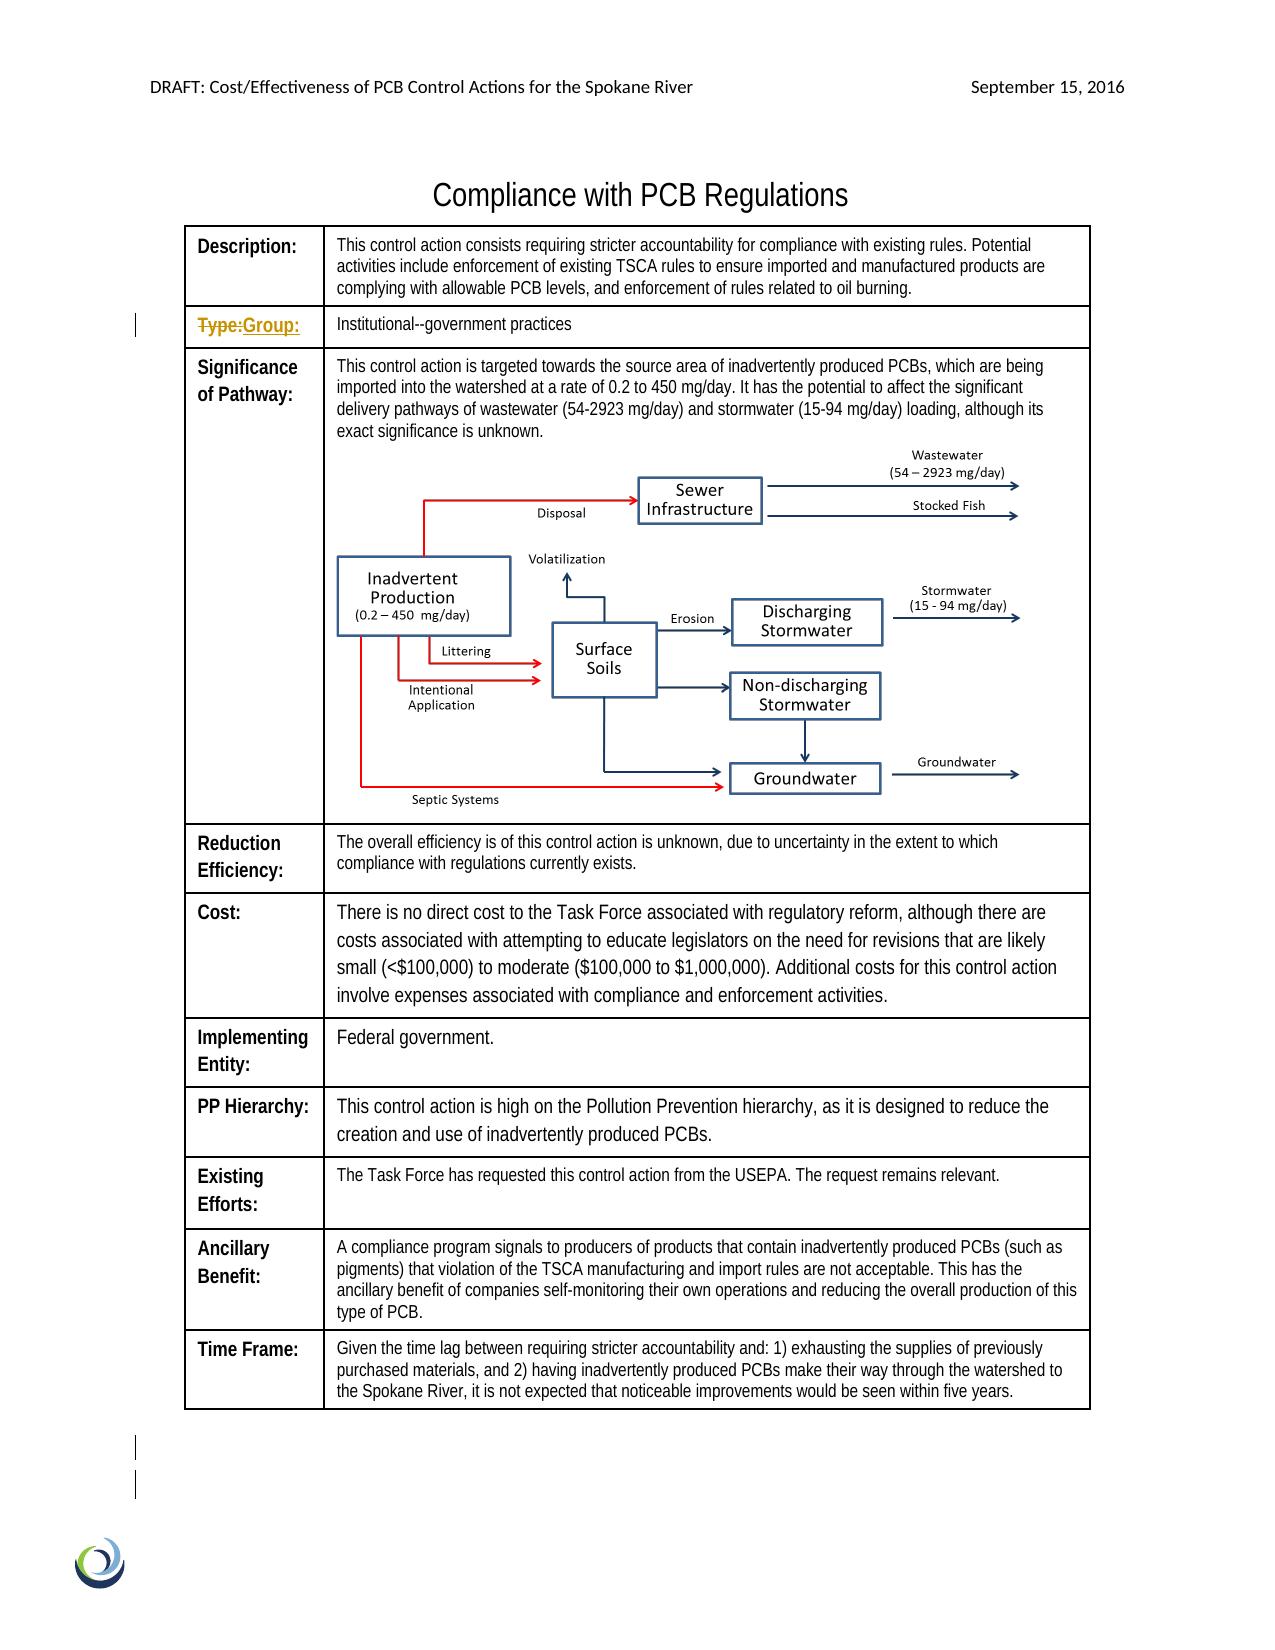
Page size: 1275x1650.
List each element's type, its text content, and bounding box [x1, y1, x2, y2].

picture [336, 441, 1035, 817]
table_cell This control action is high on the Pollution Prevention hierarchy, as it is designed to reduce the creation and use of inadvertently produced PCBs. [325, 1088, 1089, 1156]
table_header This control action consists requiring stricter accountability for compliance with existing rules. Potential activities include enforcement of existing TSCA rules to ensure imported and manufactured products are complying with allowable PCB levels, and enforcement of rules related to oil burning. [325, 227, 1089, 304]
subtitle Compliance with PCB Regulations [150, 175, 1125, 213]
table_cell Ancillary Benefit: [186, 1230, 323, 1328]
table_cell There is no direct cost to the Task Force associated with regulatory reform, although there are costs associated with attempting to educate legislators on the need for revisions that are likely small (<$100,000) to moderate ($100,000 to $1,000,000). Additional costs for this control action involve expenses associated with compliance and enforcement activities. [325, 894, 1089, 1017]
table_cell PP Hierarchy: [186, 1088, 323, 1156]
table_cell Institutional--government practices [325, 307, 1089, 347]
table_cell Reduction Efficiency: [186, 825, 323, 892]
table_cell A compliance program signals to producers of products that contain inadvertently produced PCBs (such as pigments) that violation of the TSCA manufacturing and import rules are not acceptable. This has the ancillary benefit of companies self-monitoring their own operations and reducing the overall production of this type of PCB. [325, 1230, 1089, 1328]
table_cell The overall efficiency is of this control action is unknown, due to uncertainty in the extent to which compliance with regulations currently exists. [325, 825, 1089, 892]
table_cell Federal government. [325, 1019, 1089, 1086]
table_header Description: [186, 227, 323, 304]
table_cell Significance of Pathway: [186, 349, 323, 822]
table_cell Time Frame: [186, 1331, 323, 1408]
table_cell Cost: [186, 894, 323, 1017]
table_cell This control action is targeted towards the source area of inadvertently produced PCBs, which are being imported into the watershed at a rate of 0.2 to 450 mg/day. It has the potential to affect the significant delivery pathways of wastewater (54-2923 mg/day) and stormwater (15-94 mg/day) loading, although its exact significance is unknown. [325, 349, 1089, 822]
table_cell Given the time lag between requiring stricter accountability and: 1) exhausting the supplies of previously purchased materials, and 2) having inadvertently produced PCBs make their way through the watershed to the Spokane River, it is not expected that noticeable improvements would be seen within five years. [325, 1331, 1089, 1408]
table_cell Existing Efforts: [186, 1158, 323, 1228]
table_cell Implementing Entity: [186, 1019, 323, 1086]
table_cell The Task Force has requested this control action from the USEPA. The request remains relevant. [325, 1158, 1089, 1228]
table_cell [186, 307, 323, 347]
